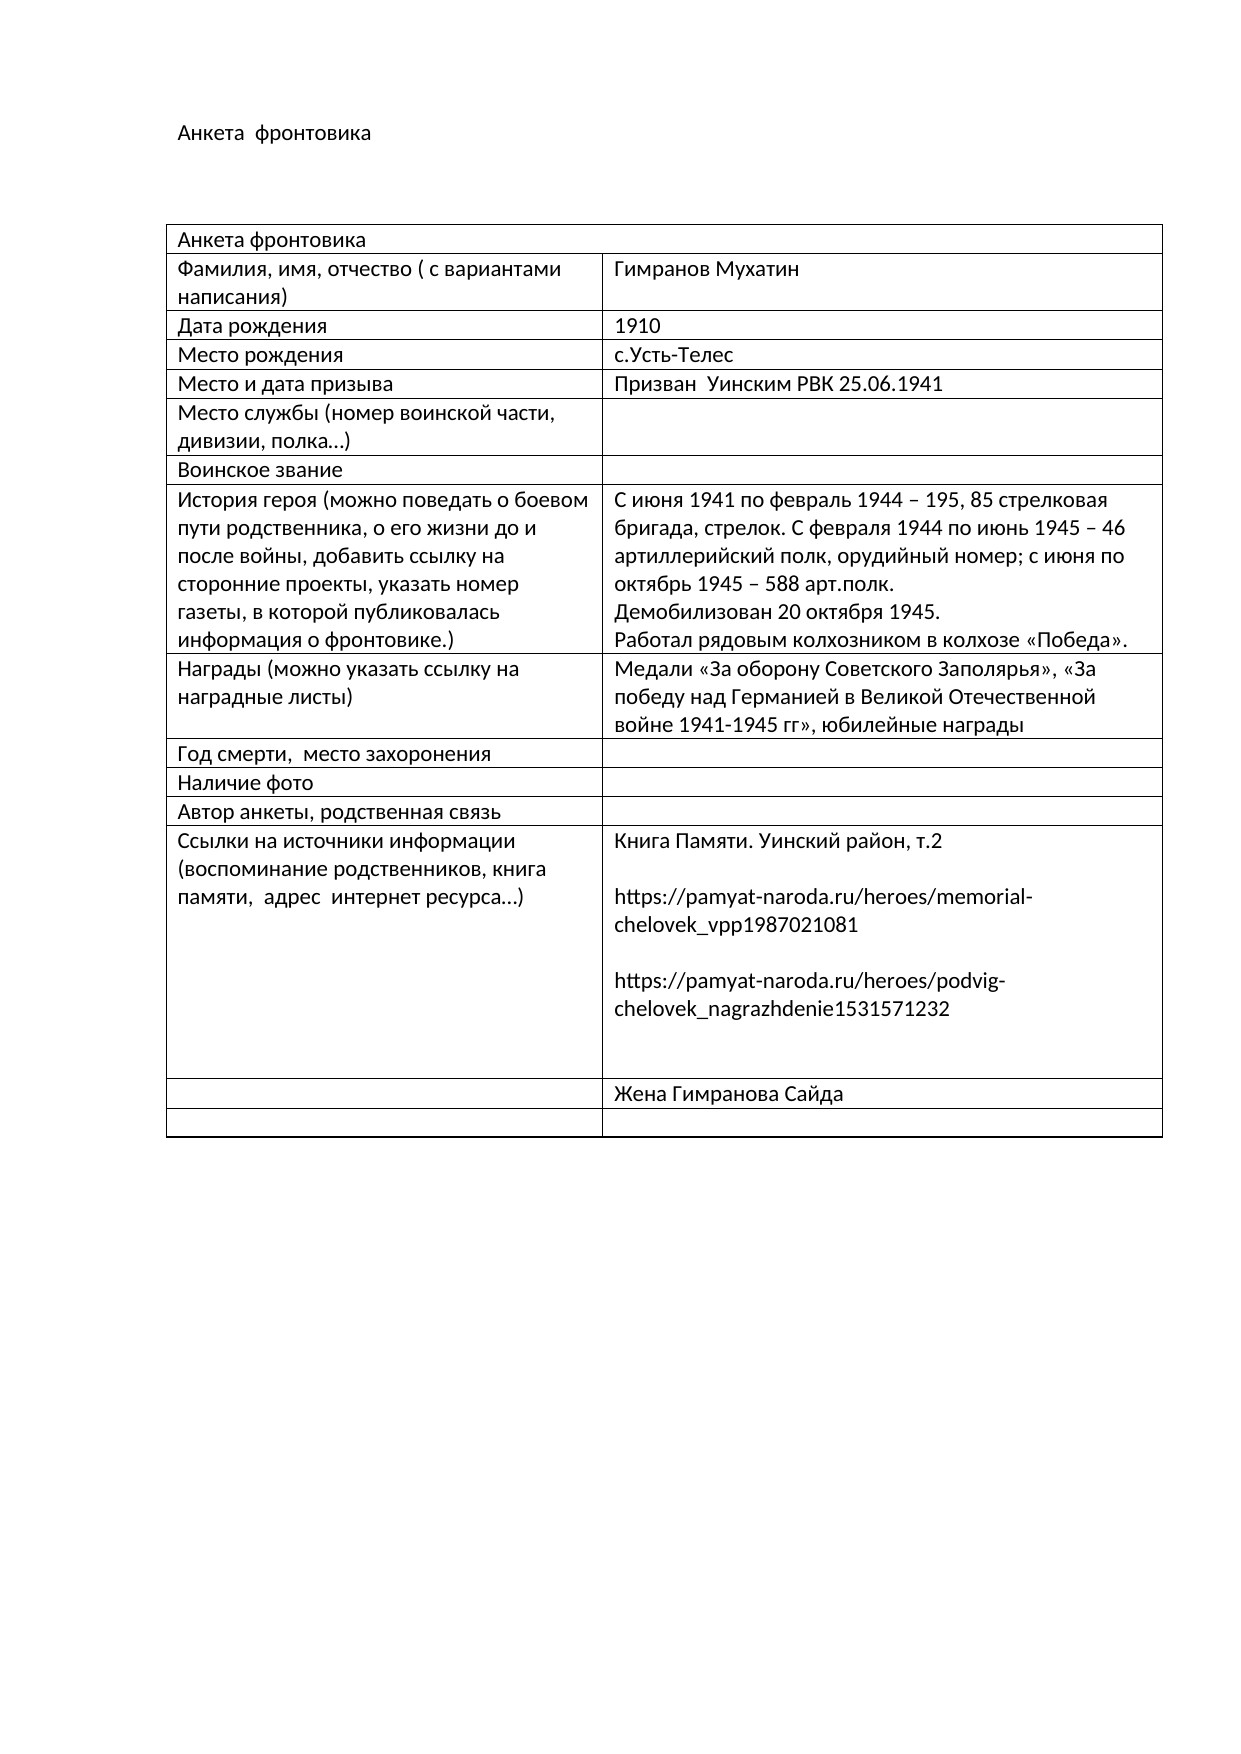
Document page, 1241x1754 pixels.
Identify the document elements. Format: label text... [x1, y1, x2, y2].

table_cell [603, 768, 1162, 796]
table_cell Место и дата призыва [167, 370, 602, 397]
table_cell Место рождения [167, 340, 602, 368]
text Анкета фронтовика [177, 118, 1152, 146]
table_cell [603, 399, 1162, 454]
table_cell [167, 1079, 602, 1107]
table_cell Ссылки на источники информации (воспоминание родственников, книга памяти, адрес интернет ресурса…) [167, 826, 602, 1078]
table_cell [167, 1109, 602, 1136]
table_cell [603, 456, 1162, 484]
table_cell Автор анкеты, родственная связь [167, 797, 602, 825]
table_cell с.Усть-Телес [603, 340, 1162, 368]
table_cell Медали «За оборону Советского Заполярья», «За победу над Германией в Великой Отечественной войне 1941-1945 гг», юбилейные награды [603, 654, 1162, 738]
table_cell Призван Уинским РВК 25.06.1941 [603, 370, 1162, 397]
table_cell Воинское звание [167, 456, 602, 484]
table_cell Место службы (номер воинской части, дивизии, полка…) [167, 399, 602, 454]
table_cell История героя (можно поведать о боевом пути родственника, о его жизни до и после войны, добавить ссылку на сторонние проекты, указать номер газеты, в которой публиковалась информация о фронтовике.) [167, 485, 602, 653]
table_cell Награды (можно указать ссылку на наградные листы) [167, 654, 602, 738]
table_cell С июня 1941 по февраль 1944 – 195, 85 стрелковая бригада, стрелок. С февраля 1944 по июнь 1945 – 46 артиллерийский полк, орудийный номер; с июня по октябрь 1945 – 588 арт.полк. Демобилизован 20 октября 1945. Работал рядовым колхозником в колхозе «Победа». [603, 485, 1162, 653]
table_cell [603, 797, 1162, 825]
table_cell Дата рождения [167, 311, 602, 339]
table_cell Гимранов Мухатин [603, 254, 1162, 310]
table_cell [603, 739, 1162, 767]
table_cell Книга Памяти. Уинский район, т.2 https://pamyat-naroda.ru/heroes/memorial-chelovek_vpp1987021081 https://pamyat-naroda.ru/heroes/podvig-chelovek_nagrazhdenie1531571232 [603, 826, 1162, 1078]
table_cell Фамилия, имя, отчество ( с вариантами написания) [167, 254, 602, 310]
table_cell Год смерти, место захоронения [167, 739, 602, 767]
table_cell Жена Гимранова Сайда [603, 1079, 1162, 1107]
table_cell 1910 [603, 311, 1162, 339]
table_header Анкета фронтовика [167, 225, 1162, 253]
table_cell Наличие фото [167, 768, 602, 796]
table_cell [603, 1109, 1162, 1136]
